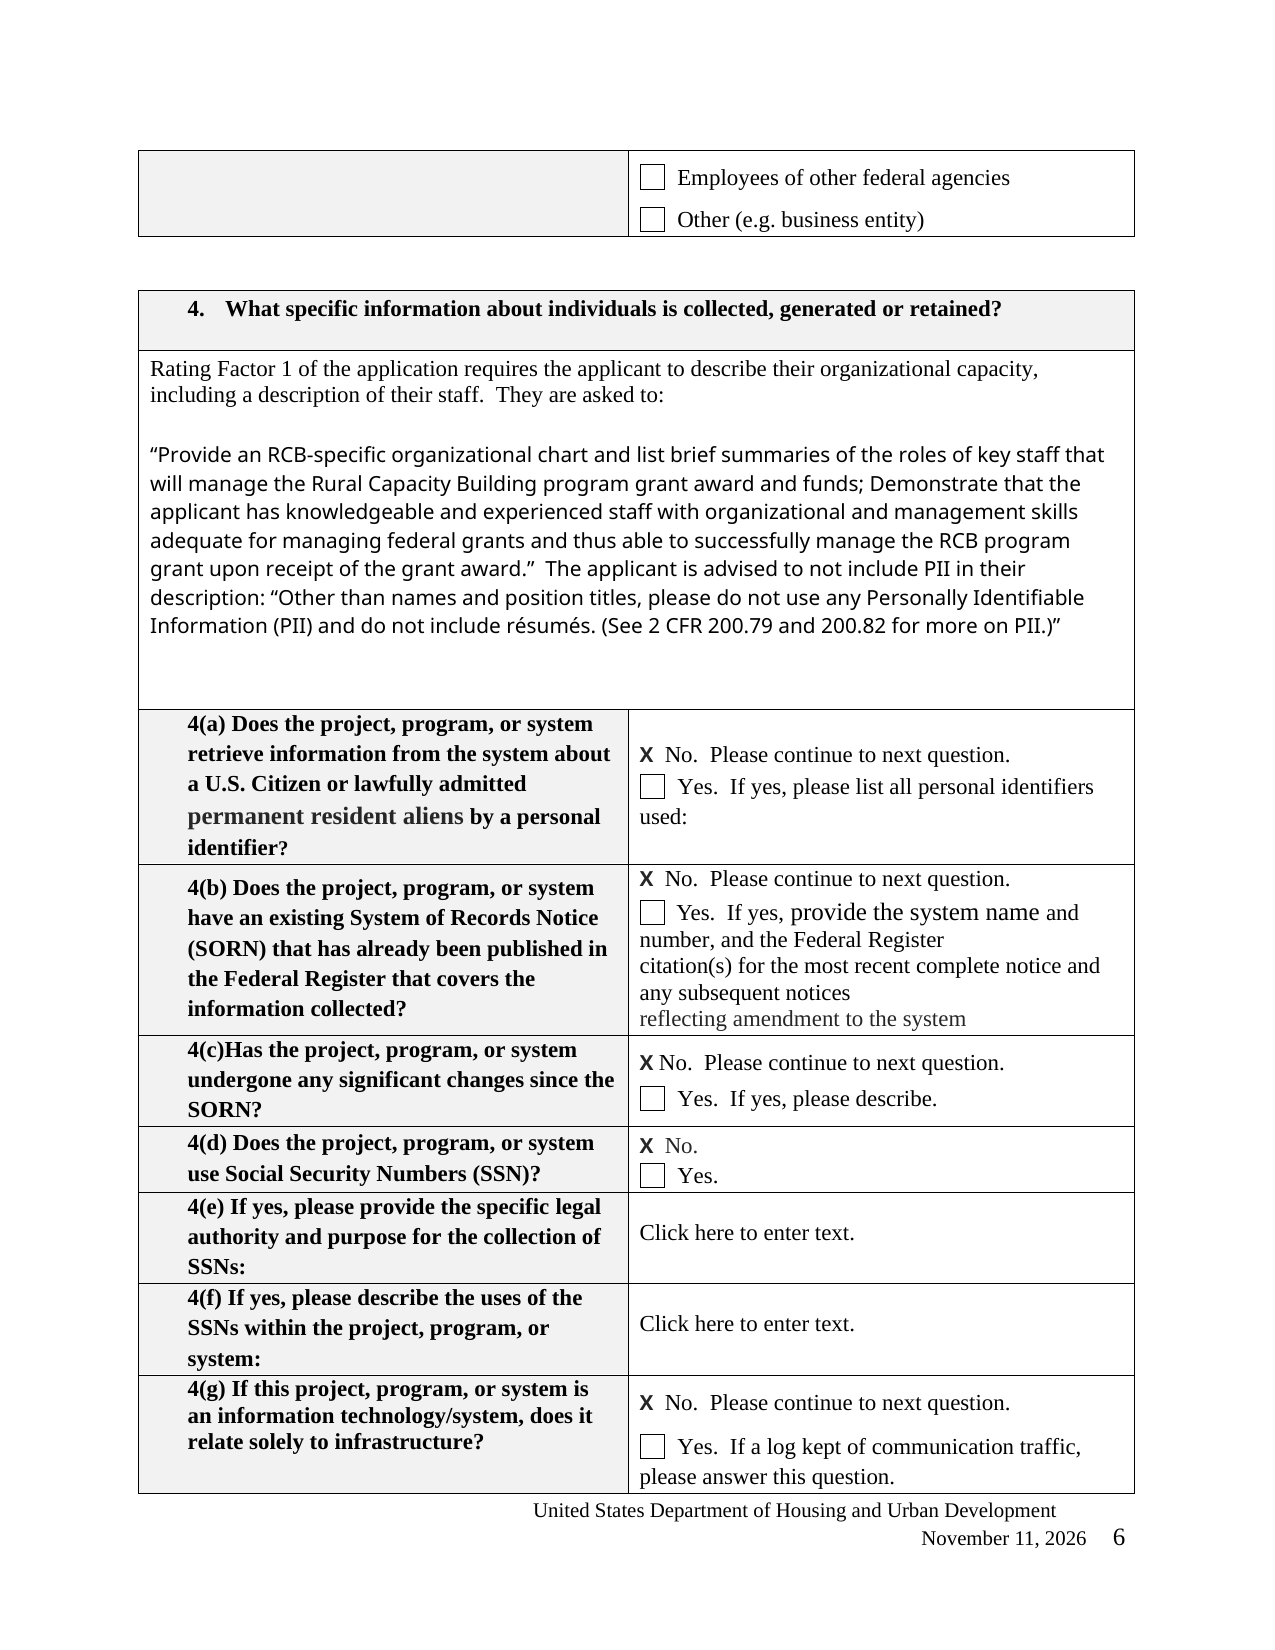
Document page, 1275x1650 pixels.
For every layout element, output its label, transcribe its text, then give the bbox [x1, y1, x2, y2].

table_cell 4(c)Has the project, program, or system undergone any significant changes since the SORN? [139, 1036, 628, 1126]
table_cell [629, 1284, 1134, 1374]
table_cell 4(f) If yes, please describe the uses of the SSNs within the project, program, or system: [139, 1284, 628, 1374]
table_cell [139, 1376, 628, 1493]
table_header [139, 151, 628, 236]
table_cell 4(b) Does the project, program, or system have an existing System of Records Notice (SORN) that has already been published in the Federal Register that covers the information collected? [139, 865, 628, 1035]
table_cell Rating Factor 1 of the application requires the applicant to describe their organizational capacity, including a description of their staff. They are asked to: “Provide an RCB-specific organizational chart and list brief summaries of the roles of key staff that will manage the Rural Capacity Building program grant award and funds; Demonstrate that the applicant has knowledgeable and experienced staff with organizational and management skills adequate for managing federal grants and thus able to successfully manage the RCB program grant upon receipt of the grant award.” The applicant is advised to not include PII in their description: “Other than names and position titles, please do not use any Personally Identifiable Information (PII) and do not include résumés. (See 2 CFR 200.79 and 200.82 for more on PII.)” [139, 351, 1134, 709]
table_cell X No. Please continue to next question. Yes. If yes, please list all personal identifiers used: [629, 710, 1134, 863]
table_cell X No. Yes. [629, 1127, 1134, 1192]
table_header What specific information about individuals is collected, generated or retained? [139, 291, 1134, 350]
table_cell 4(a) Does the project, program, or system retrieve information from the system about a U.S. Citizen or lawfully admitted permanent resident aliens by a personal identifier? [139, 710, 628, 863]
table_cell [629, 1193, 1134, 1283]
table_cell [629, 1376, 1134, 1493]
table_cell X No. Please continue to next question. Yes. If yes, please describe. [629, 1036, 1134, 1126]
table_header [629, 151, 1134, 236]
table_cell 4(e) If yes, please provide the specific legal authority and purpose for the collection of SSNs: [139, 1193, 628, 1283]
table_cell 4(d) Does the project, program, or system use Social Security Numbers (SSN)? [139, 1127, 628, 1192]
table_cell X No. Please continue to next question. Yes. If yes, provide the system name and number, and the Federal Register citation(s) for the most recent complete notice and any subsequent notices reflecting amendment to the system [629, 865, 1134, 1035]
